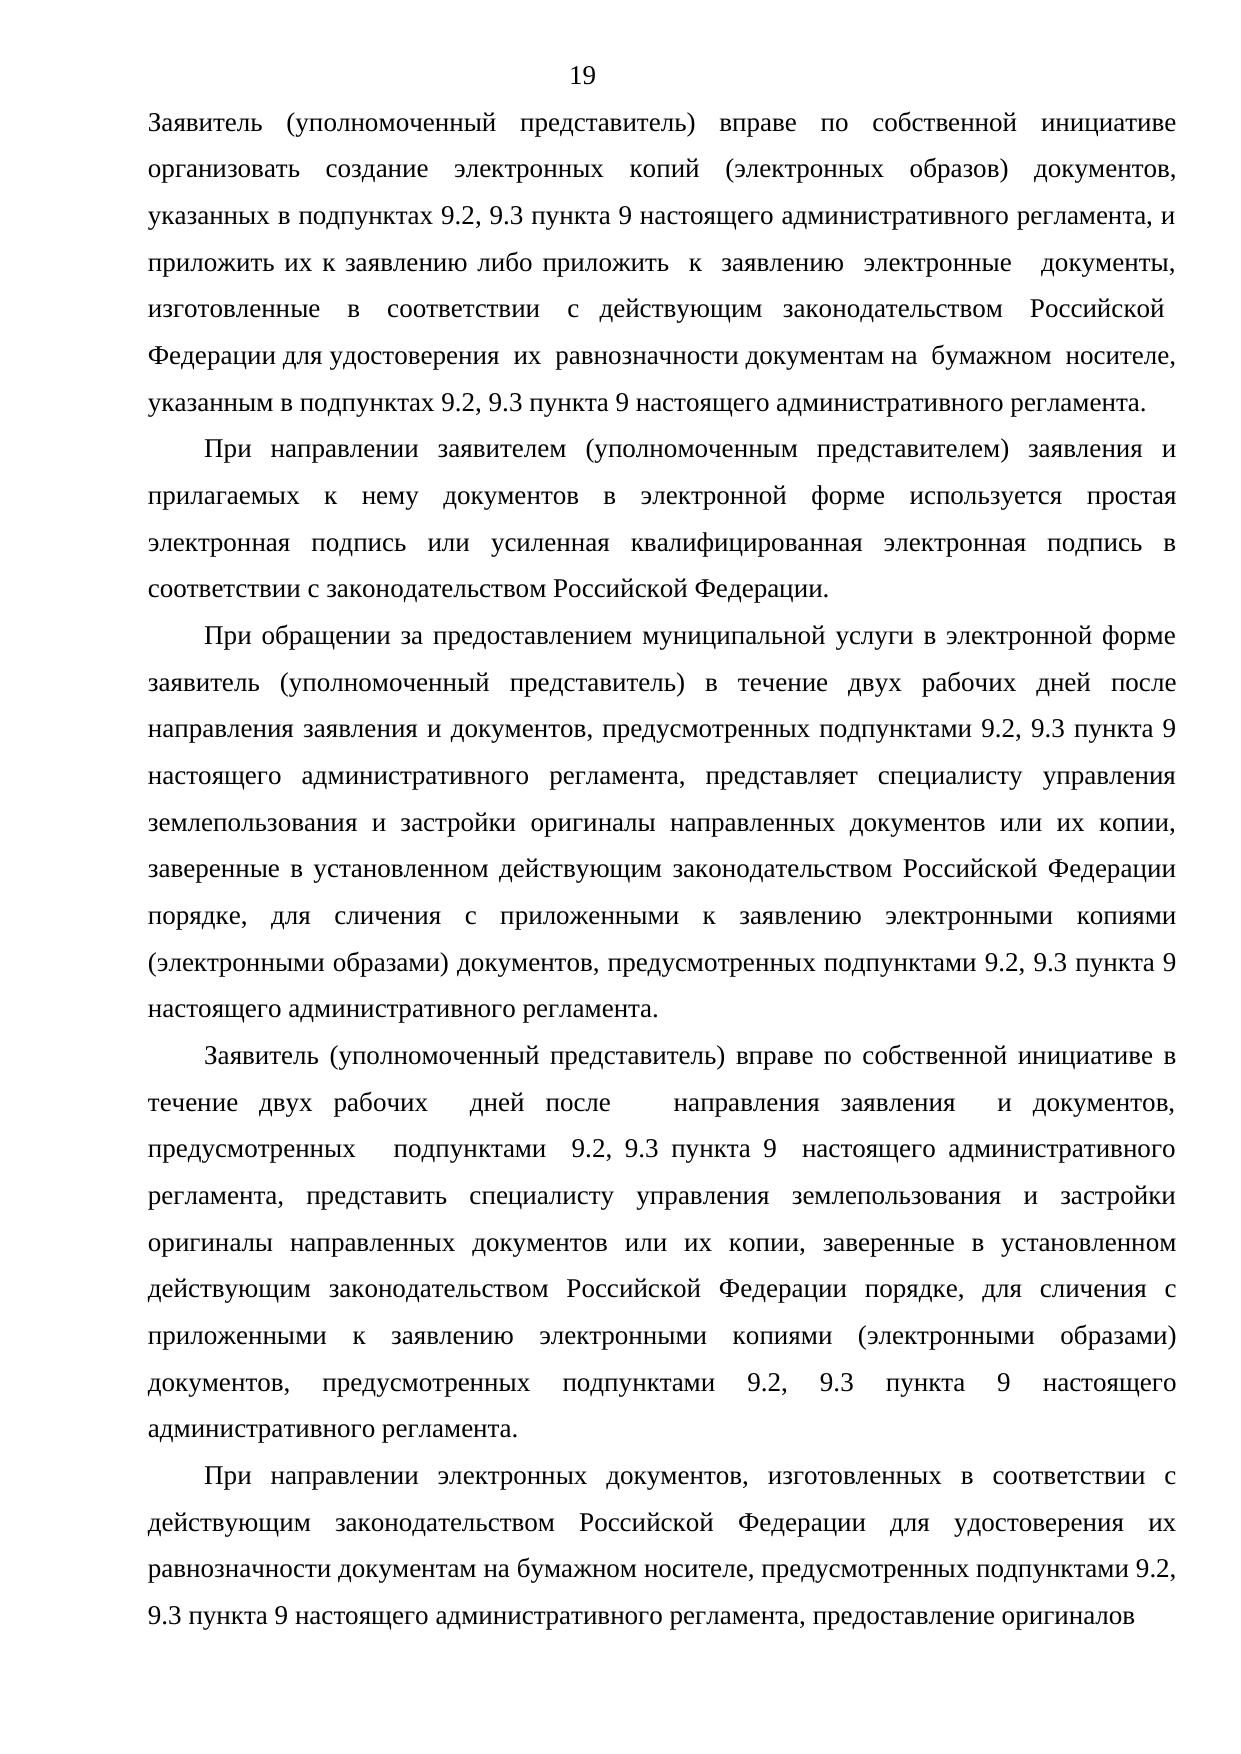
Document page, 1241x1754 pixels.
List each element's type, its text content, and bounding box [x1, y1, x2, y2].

text Заявитель (уполномоченный представитель) вправе по собственной инициативе в течение двух рабочих дней после направления заявления и документов, предусмотренных подпунктами 9.2, 9.3 пункта 9 настоящего административного регламента, представить специалисту управления землепользования и застройки оригиналы направленных документов или их копии, заверенные в установленном действующим законодательством Российской Федерации порядке, для сличения с приложенными к заявлению электронными копиями (электронными образами) документов, предусмотренных подпунктами 9.2, 9.3 пункта 9 настоящего административного регламента. [148, 1039, 1177, 1443]
text При направлении электронных документов, изготовленных в соответствии с действующим законодательством Российской Федерации для удостоверения их равнозначности документам на бумажном носителе, предусмотренных подпунктами 9.2, 9.3 пункта 9 настоящего административного регламента, предоставление оригиналов [148, 1459, 1177, 1630]
text Федерации для удостоверения их равнозначности документам на бумажном носителе, указанным в подпунктах 9.2, 9.3 пункта 9 настоящего административного регламента. [148, 339, 1177, 417]
text 19 [148, 59, 1177, 90]
text При обращении за предоставлением муниципальной услуги в электронной форме заявитель (уполномоченный представитель) в течение двух рабочих дней после направления заявления и документов, предусмотренных подпунктами 9.2, 9.3 пункта 9 настоящего административного регламента, представляет специалисту управления землепользования и застройки оригиналы направленных документов или их копии, заверенные в установленном действующим законодательством Российской Федерации порядке, для сличения с приложенными к заявлению электронными копиями (электронными образами) документов, предусмотренных подпунктами 9.2, 9.3 пункта 9 настоящего административного регламента. [148, 619, 1177, 1023]
text При направлении заявителем (уполномоченным представителем) заявления и прилагаемых к нему документов в электронной форме используется простая электронная подпись или усиленная квалифицированная электронная подпись в соответствии с законодательством Российской Федерации. [148, 432, 1177, 603]
text Заявитель (уполномоченный представитель) вправе по собственной инициативе организовать создание электронных копий (электронных образов) документов, указанных в подпунктах 9.2, 9.3 пункта 9 настоящего административного регламента, и приложить их к заявлению либо приложить к заявлению электронные документы, изготовленные в соответствии с действующим законодательством Российской [148, 106, 1177, 323]
